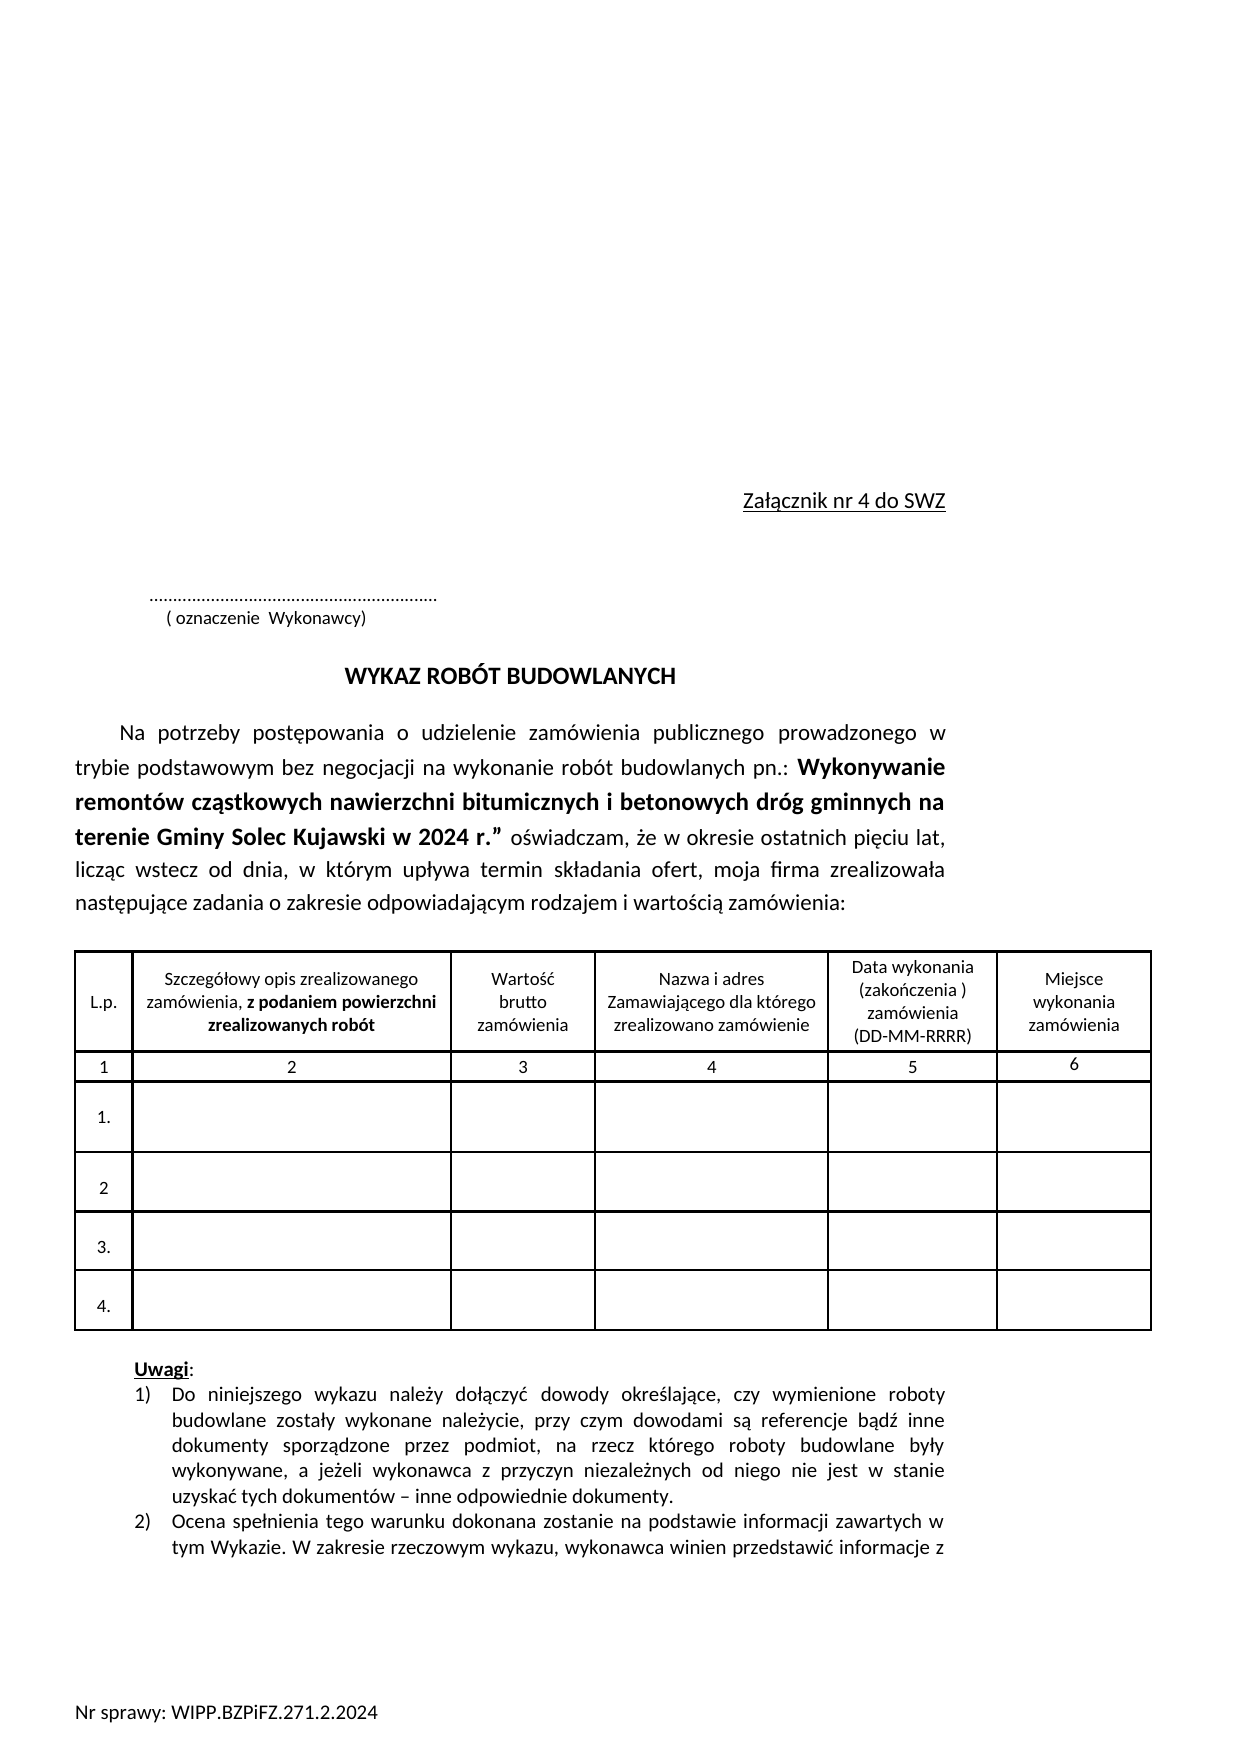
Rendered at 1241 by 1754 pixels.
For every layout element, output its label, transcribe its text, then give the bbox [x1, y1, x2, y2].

table_header Nazwa i adres Zamawiającego dla którego zrealizowano zamówienie [596, 953, 827, 1050]
text WYKAZ ROBÓT BUDOWLANYCH [75, 660, 946, 690]
table_cell [134, 1153, 450, 1210]
table_cell [829, 1083, 996, 1151]
text Załącznik nr 4 do SWZ [75, 487, 946, 515]
table_cell [829, 1271, 996, 1328]
table_cell 1 [76, 1053, 131, 1080]
table_cell [829, 1213, 996, 1269]
text ............................................................. [149, 583, 946, 606]
table_cell 2 [76, 1153, 131, 1210]
text ( oznaczenie Wykonawcy) [149, 606, 946, 629]
table_cell [596, 1213, 827, 1269]
text Na potrzeby postępowania o udzielenie zamówienia publicznego prowadzonego w trybie podstawowym bez negocjacji na wykonanie robót budowlanych pn.: Wykonywanie remontów cząstkowych nawierzchni bitumicznych i betonowych dróg gminnych na terenie Gminy Solec Kujawski w 2024 r.” oświadczam, że w okresie ostatnich pięciu lat, licząc wstecz od dnia, w którym upływa termin składania ofert, moja firma zrealizowała następujące zadania o zakresie odpowiadającym rodzajem i wartością zamówienia: [75, 718, 946, 916]
table_cell [134, 1213, 450, 1269]
table_cell 3. [76, 1213, 131, 1269]
table_cell [596, 1083, 827, 1151]
table_cell [829, 1153, 996, 1210]
table_header L.p. [76, 953, 131, 1050]
table_header Miejsce wykonania zamówienia [998, 953, 1150, 1050]
table_cell [134, 1271, 450, 1328]
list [134, 1508, 946, 1559]
table_cell [998, 1153, 1150, 1210]
table_cell [998, 1213, 1150, 1269]
table_cell 4 [596, 1053, 827, 1080]
list Do niniejszego wykazu należy dołączyć dowody określające, czy wymienione roboty budowlane zostały wykonane należycie, przy czym dowodami są referencje bądź inne dokumenty sporządzone przez podmiot, na rzecz którego roboty budowlane były wykonywane, a jeżeli wykonawca z przyczyn niezależnych od niego nie jest w stanie uzyskać tych dokumentów – inne odpowiednie dokumenty. [134, 1381, 946, 1508]
table_cell 5 [829, 1053, 996, 1080]
table_cell [452, 1153, 594, 1210]
table_cell 6 [998, 1053, 1150, 1080]
table_header Szczegółowy opis zrealizowanego zamówienia, z podaniem powierzchni zrealizowanych robót [134, 953, 450, 1050]
table_cell 2 [134, 1053, 450, 1080]
table_cell [134, 1083, 450, 1151]
table_cell [452, 1083, 594, 1151]
text Uwagi: [134, 1356, 946, 1381]
table_cell [998, 1271, 1150, 1328]
table_cell 4. [76, 1271, 131, 1328]
table_cell [596, 1271, 827, 1328]
table_cell [452, 1213, 594, 1269]
table_cell [998, 1083, 1150, 1151]
table_header Data wykonania (zakończenia ) zamówienia (DD-MM-RRRR) [829, 953, 996, 1050]
table_cell [452, 1271, 594, 1328]
table_cell 3 [452, 1053, 594, 1080]
table_cell 1. [76, 1083, 131, 1151]
table_header Wartość brutto zamówienia [452, 953, 594, 1050]
table_cell [596, 1153, 827, 1210]
